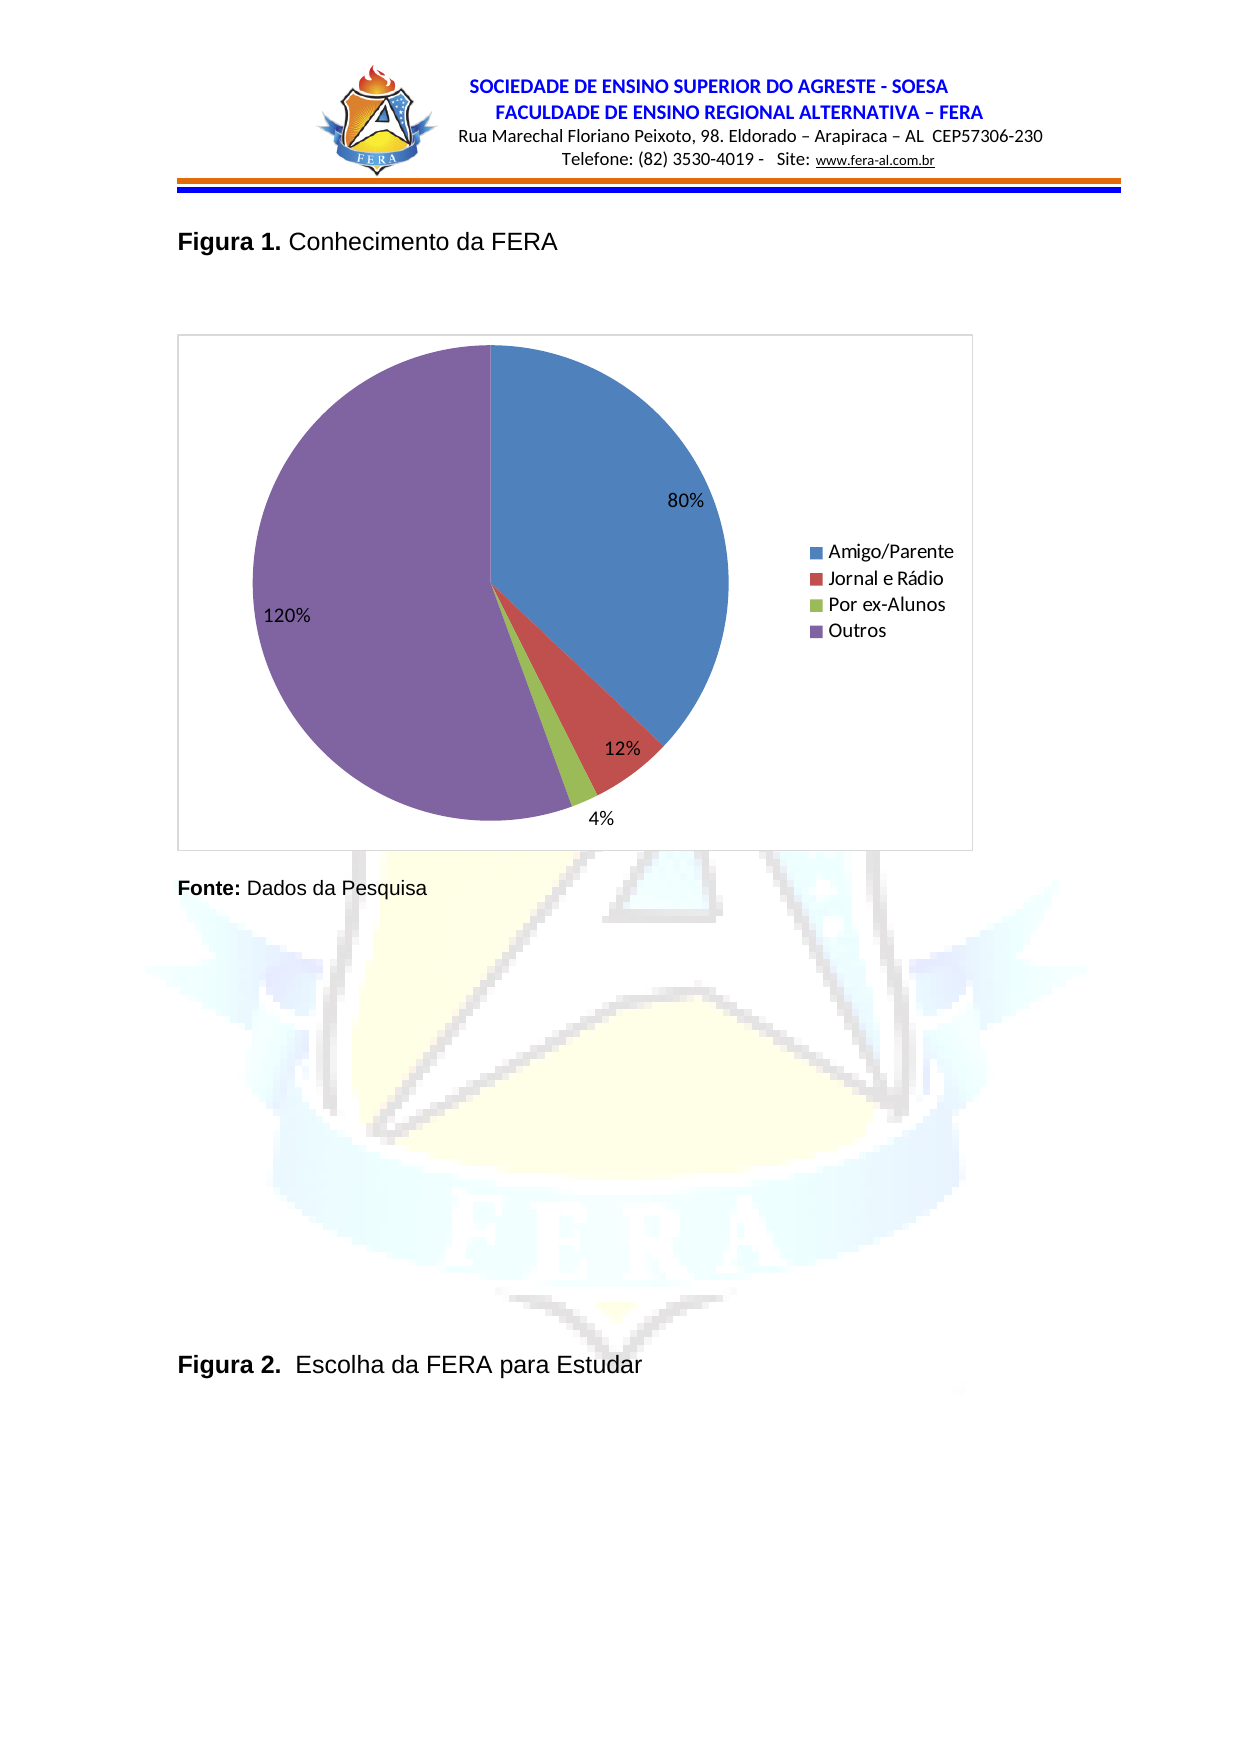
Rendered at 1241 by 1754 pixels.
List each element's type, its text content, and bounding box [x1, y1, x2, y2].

picture [315, 65, 439, 177]
text Fonte: Dados da Pesquisa [177, 876, 1063, 900]
text Figura 1. Conhecimento da FERA [177, 226, 1063, 255]
text Figura 2. Escolha da FERA para Estudar [177, 1350, 1063, 1378]
